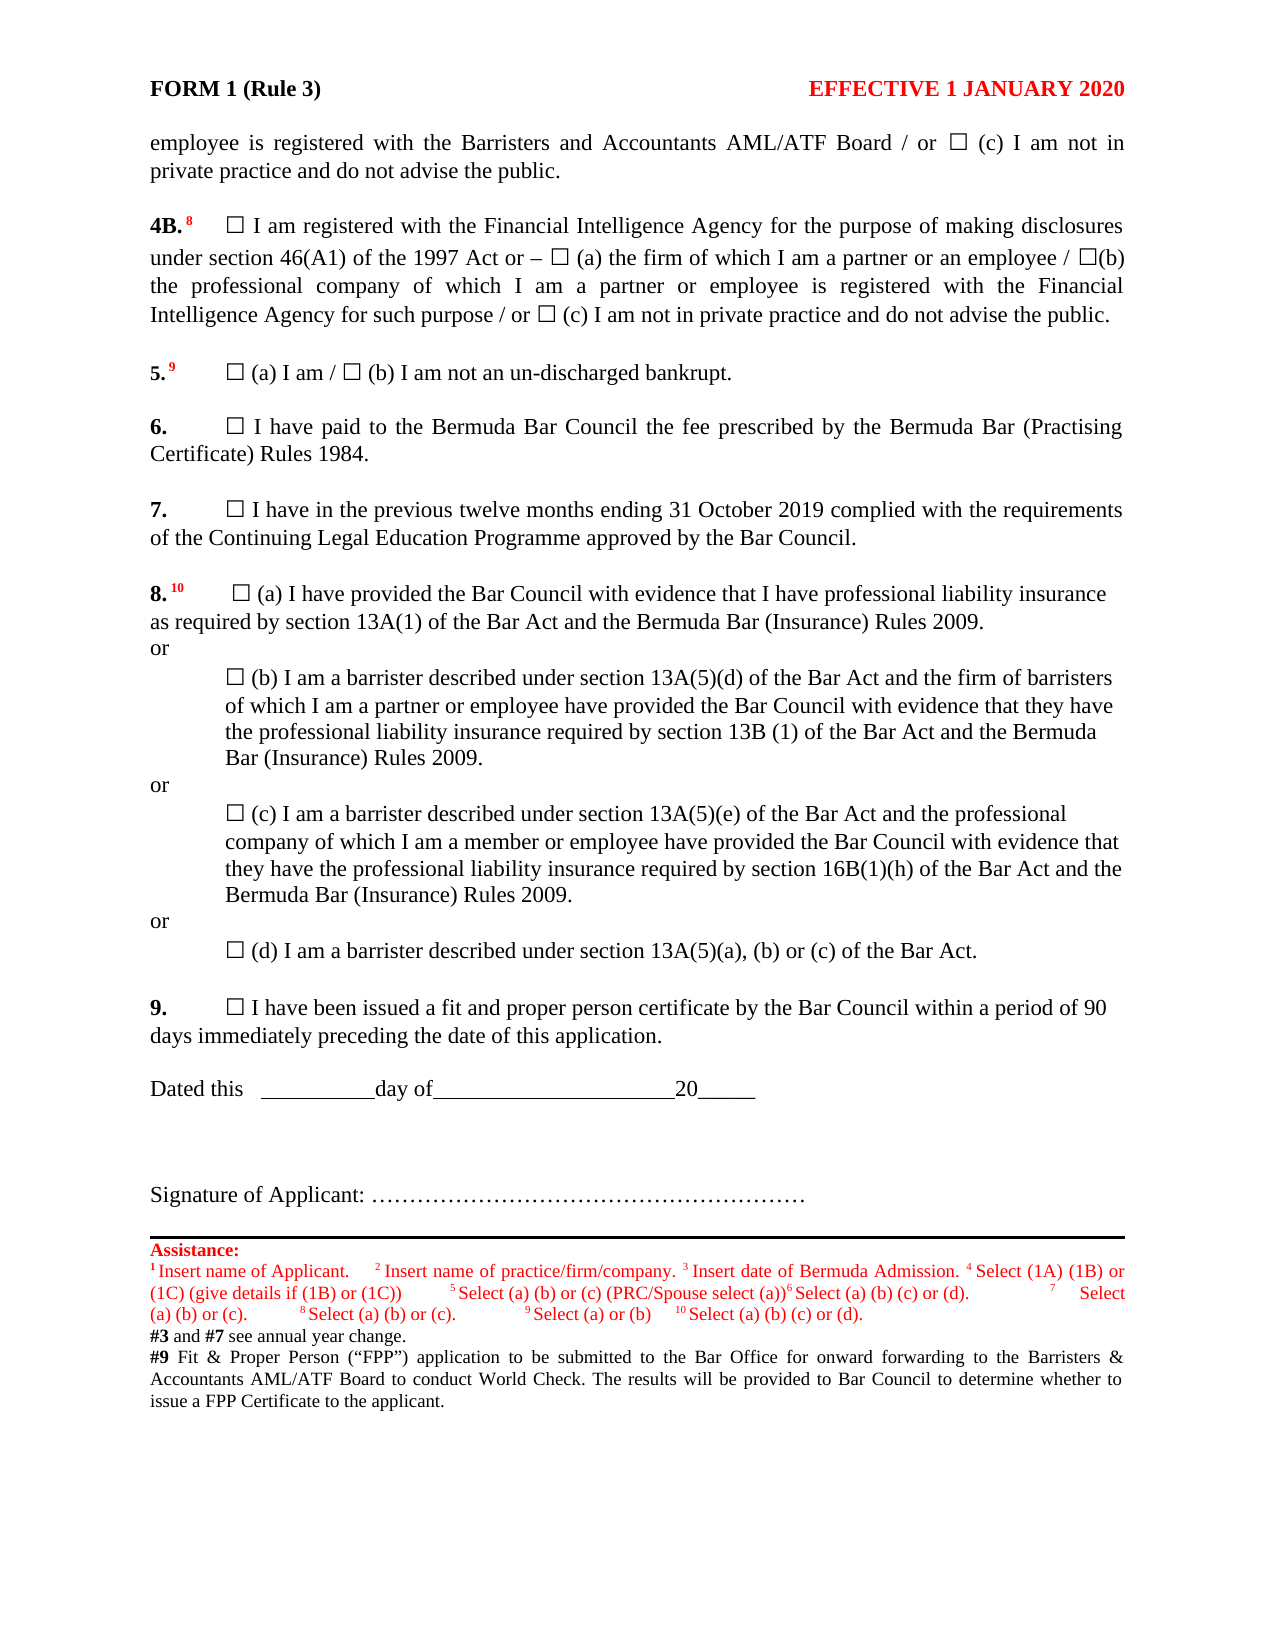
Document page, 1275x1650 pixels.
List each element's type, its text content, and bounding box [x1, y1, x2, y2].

list 9. I have been issued a fit and proper person certificate by the Bar Council within a period of 90 days immediately preceding the date of this application. [150, 991, 1125, 1049]
list (c) I am a barrister described under section 13A(5)(e) of the Bar Act and the professional company of which I am a member or employee have provided the Bar Council with evidence that they have the professional liability insurance required by section 16B(1)(h) of the Bar Act and the Bermuda Bar (Insurance) Rules 2009. [225, 797, 1125, 907]
text 1 Insert name of Applicant. 2 Insert name of practice/firm/company. 3 Insert date of Bermuda Admission. 4 Select (1A) (1B) or (1C) (give details if (1B) or (1C)) 5 Select (a) (b) or (c) (PRC/Spouse select (a))6 Select (a) (b) (c) or (d). 7 Select (a) (b) or (c). 8 Select (a) (b) or (c). 9 Select (a) or (b) 10 Select (a) (b) (c) or (d). [150, 1260, 1125, 1325]
text Dated this day of 20_____ [150, 1075, 1125, 1102]
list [150, 125, 1125, 183]
list or [150, 634, 1125, 660]
list or [150, 771, 1125, 797]
list 7. I have in the previous twelve months ending 31 October 2019 complied with the requirements of the Continuing Legal Education Programme approved by the Bar Council. [150, 492, 1125, 550]
text Assistance: [150, 1239, 1125, 1260]
text #3 and #7 see annual year change. [150, 1325, 1125, 1346]
list 4B. 8 I am registered with the Financial Intelligence Agency for the purpose of making disclosures under section 46(A1) of the 1997 Act or – (a) the firm of which I am a partner or an employee / (b) the professional company of which I am a partner or employee is registered with the Financial Intelligence Agency for such purpose / or (c) I am not in private practice and do not advise the public. [150, 209, 1125, 329]
list (b) I am a barrister described under section 13A(5)(d) of the Bar Act and the firm of barristers of which I am a partner or employee have provided the Bar Council with evidence that they have the professional liability insurance required by section 13B (1) of the Bar Act and the Bermuda Bar (Insurance) Rules 2009. [225, 660, 1125, 771]
list (d) I am a barrister described under section 13A(5)(a), (b) or (c) of the Bar Act. [225, 934, 1125, 965]
list 9 (a) I am / (b) I am not an un-discharged bankrupt. [150, 356, 1125, 387]
list or [150, 907, 1125, 934]
text #9 Fit & Proper Person (“FPP”) application to be submitted to the Bar Office for onward forwarding to the Barristers & Accountants AML/ATF Board to conduct World Check. The results will be provided to Bar Council to determine whether to issue a FPP Certificate to the applicant. [150, 1346, 1125, 1411]
list 8. 10 (a) I have provided the Bar Council with evidence that I have professional liability insurance as required by section 13A(1) of the Bar Act and the Bermuda Bar (Insurance) Rules 2009. [150, 576, 1125, 634]
text Signature of Applicant: ………………………………………………… [150, 1181, 1125, 1207]
list 6. ☐ I have paid to the Bermuda Bar Council the fee prescribed by the Bermuda Bar (Practising Certificate) Rules 1984. [150, 413, 1125, 466]
